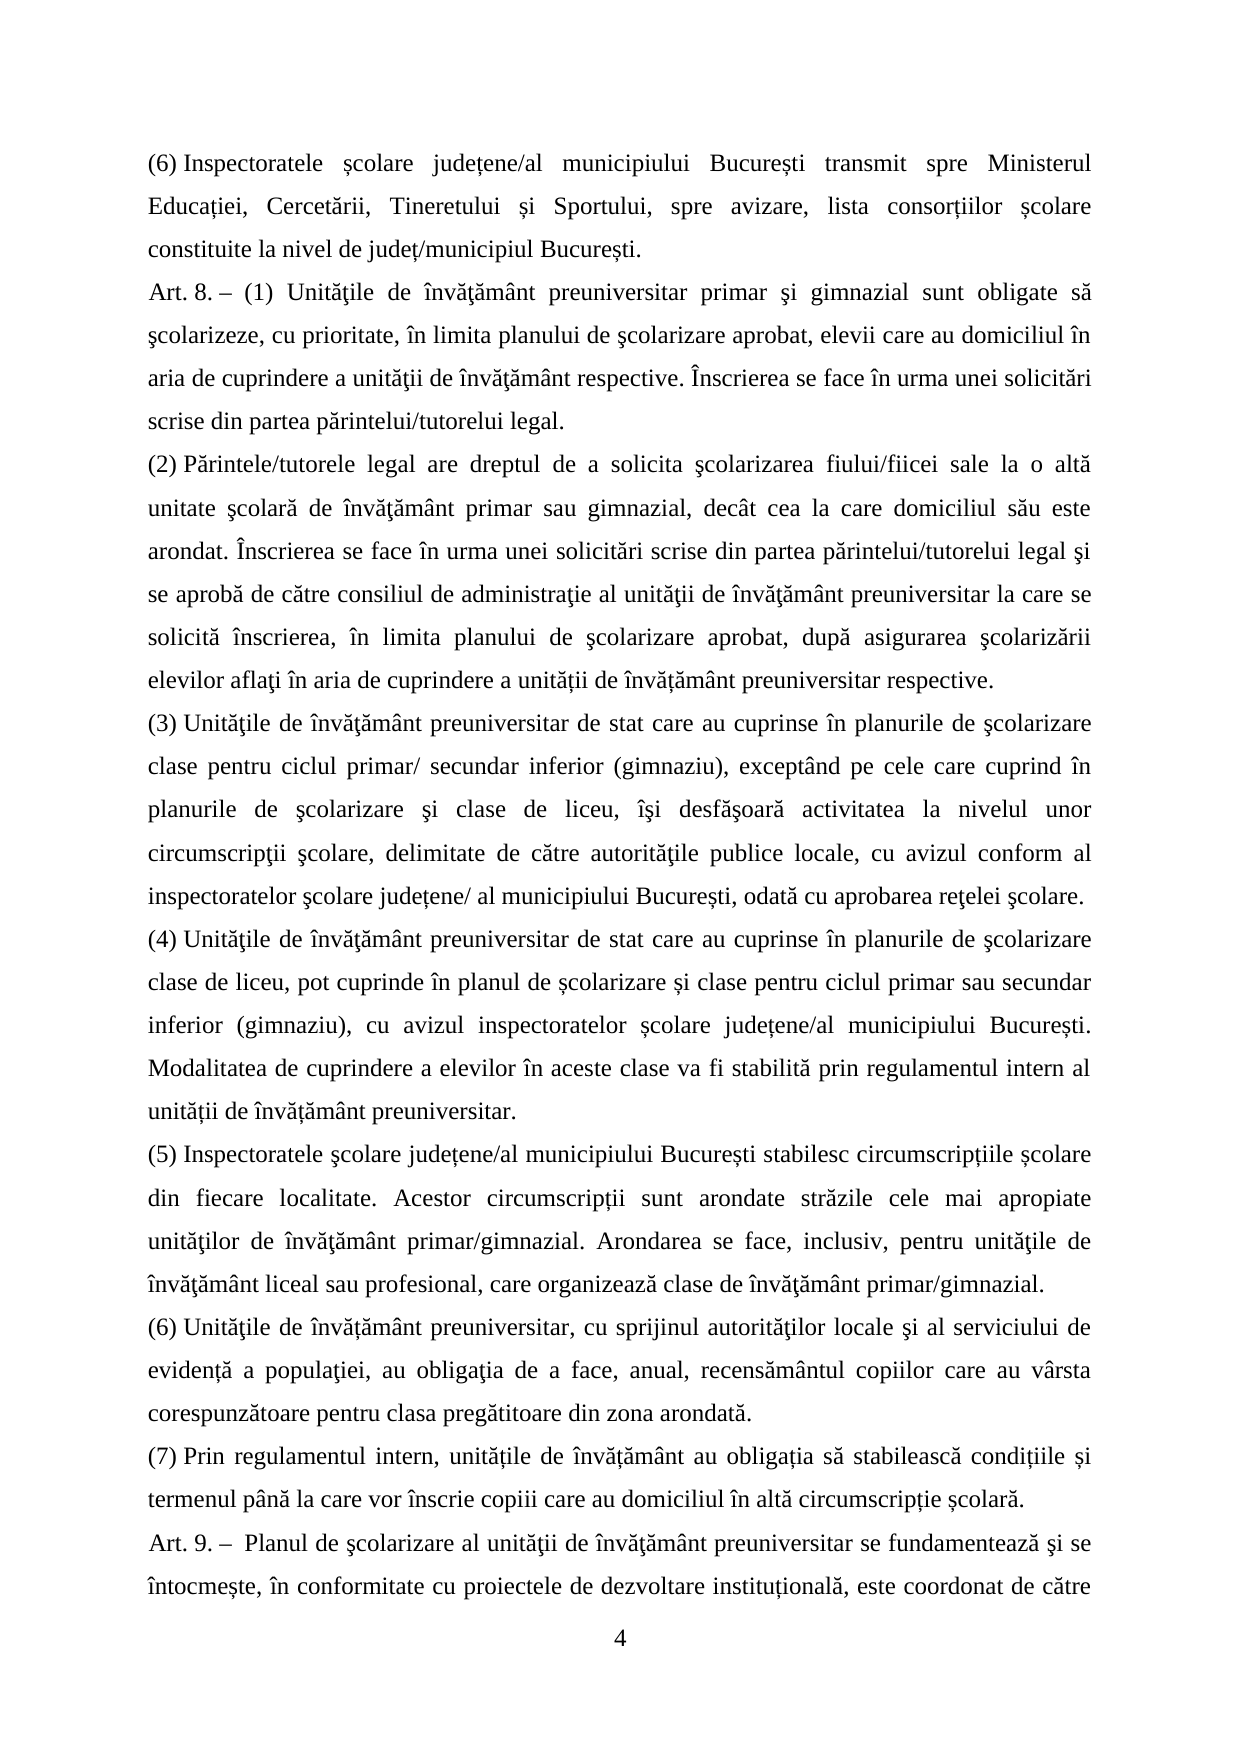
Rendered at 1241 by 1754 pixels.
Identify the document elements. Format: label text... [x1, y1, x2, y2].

list (1) Unităţile de învăţământ preuniversitar primar şi gimnazial sunt obligate să şcolarizeze, cu prioritate, în limita planului de şcolarizare aprobat, elevii care au domiciliul în aria de cuprindere a unităţii de învăţământ respective. Înscrierea se face în urma unei solicitări scrise din partea părintelui/tutorelui legal. [148, 277, 1092, 435]
list Inspectoratele școlare județene/al municipiului București transmit spre Ministerul Educației, Cercetării, Tineretului și Sportului, spre avizare, lista consorțiilor școlare constituite la nivel de județ/municipiul București. [148, 148, 1092, 263]
list Inspectoratele şcolare județene/al municipiului București stabilesc circumscripțiile școlare din fiecare localitate. Acestor circumscripții sunt arondate străzile cele mai apropiate unităţilor de învăţământ primar/gimnazial. Arondarea se face, inclusiv, pentru unităţile de învăţământ liceal sau profesional, care organizează clase de învăţământ primar/gimnazial. [148, 1139, 1092, 1298]
list Unităţile de învăţământ preuniversitar de stat care au cuprinse în planurile de şcolarizare clase pentru ciclul primar/ secundar inferior (gimnaziu), exceptând pe cele care cuprind în planurile de şcolarizare şi clase de liceu, îşi desfăşoară activitatea la nivelul unor circumscripţii şcolare, delimitate de către autorităţile publice locale, cu avizul conform al inspectoratelor şcolare județene/ al municipiului București, odată cu aprobarea reţelei şcolare. [148, 708, 1092, 909]
list Unităţile de învăţământ preuniversitar de stat care au cuprinse în planurile de şcolarizare clase de liceu, pot cuprinde în planul de școlarizare și clase pentru ciclul primar sau secundar inferior (gimnaziu), cu avizul inspectoratelor școlare județene/al municipiului București. Modalitatea de cuprindere a elevilor în aceste clase va fi stabilită prin regulamentul intern al unității de învățământ preuniversitar. [148, 924, 1092, 1125]
list Prin regulamentul intern, unitățile de învățământ au obligația să stabilească condițiile și termenul până la care vor înscrie copiii care au domiciliul în altă circumscripție școlară. [148, 1441, 1092, 1513]
list Unităţile de învățământ preuniversitar, cu sprijinul autorităţilor locale şi al serviciului de evidență a populaţiei, au obligaţia de a face, anual, recensământul copiilor care au vârsta corespunzătoare pentru clasa pregătitoare din zona arondată. [148, 1312, 1092, 1427]
list Părintele/tutorele legal are dreptul de a solicita şcolarizarea fiului/fiicei sale la o altă unitate şcolară de învăţământ primar sau gimnazial, decât cea la care domiciliul său este arondat. Înscrierea se face în urma unei solicitări scrise din partea părintelui/tutorelui legal şi se aprobă de către consiliul de administraţie al unităţii de învăţământ preuniversitar la care se solicită înscrierea, în limita planului de şcolarizare aprobat, după asigurarea şcolarizării elevilor aflaţi în aria de cuprindere a unității de învățământ preuniversitar respective. [148, 449, 1092, 694]
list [148, 1528, 1092, 1599]
